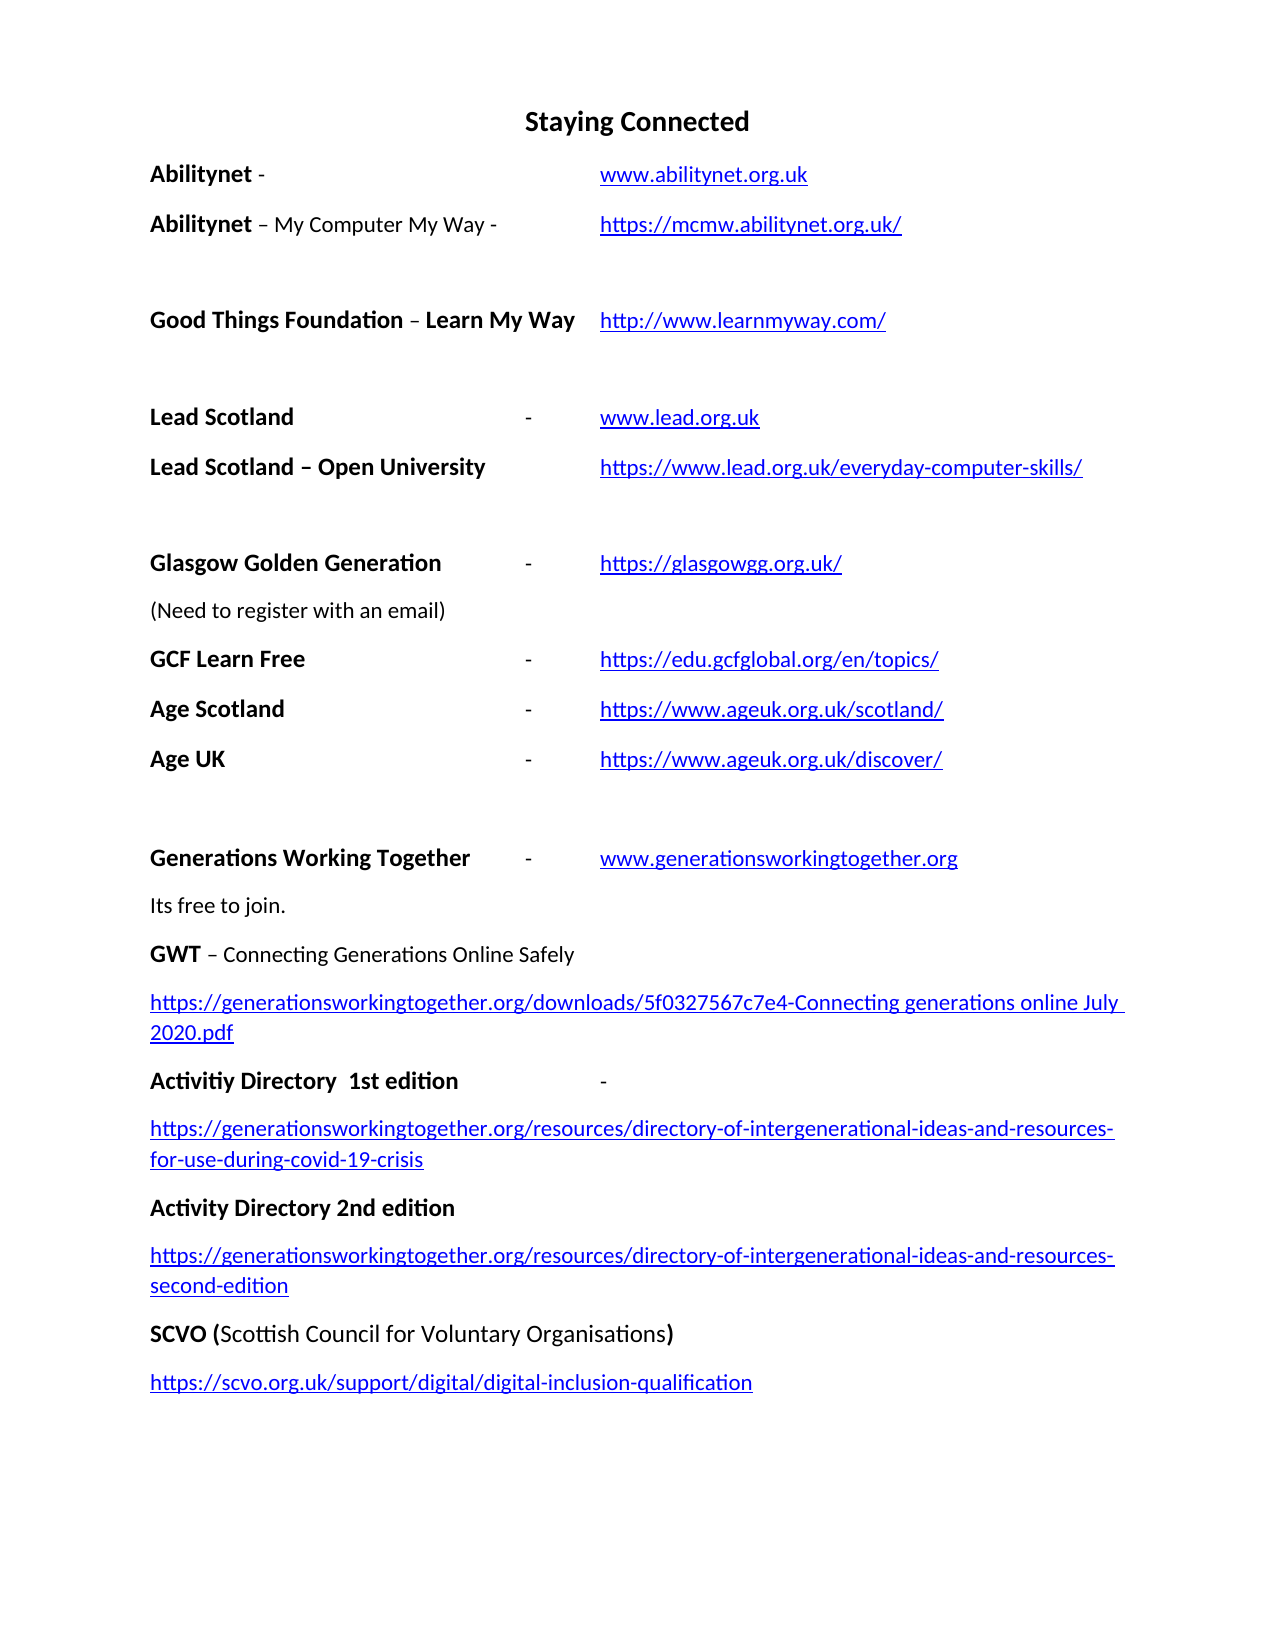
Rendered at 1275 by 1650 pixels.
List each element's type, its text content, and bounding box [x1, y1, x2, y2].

text (Need to register with an email) [150, 597, 1125, 625]
text Activity Directory 2nd edition [150, 1192, 1125, 1222]
text Age Scotland - [150, 693, 1125, 724]
text Activitiy Directory 1st edition - [150, 1065, 1125, 1096]
text Abilitynet – My Computer My Way - https://mcmw.abilitynet.org.uk/ [150, 208, 1125, 239]
text Abilitynet - www.abilitynet.org.uk [150, 158, 1125, 189]
text Lead Scotland - www.lead.org.uk [150, 401, 1125, 432]
text https://scvo.org.uk/support/digital/digital-inclusion-qualification [150, 1368, 1125, 1396]
text Its free to join. [150, 891, 1125, 919]
text GWT – Connecting Generations Online Safely [150, 938, 1125, 969]
text SCVO (Scottish Council for Voluntary Organisations) [150, 1318, 1125, 1349]
text Staying Connected [150, 103, 1125, 139]
text https://generationsworkingtogether.org/downloads/5f0327567c7e4-Connecting generations online July 2020.pdf [150, 1013, 1125, 1046]
text Lead Scotland – Open University [150, 451, 1125, 481]
text GCF Learn Free - [150, 643, 1125, 674]
text https://generationsworkingtogether.org/downloads/5f0327567c7e4-Connecting generations online July 2020.pdf [150, 988, 1125, 1012]
text Generations Working Together - www.generationsworkingtogether.org [150, 842, 1125, 872]
text Glasgow Golden Generation - https://glasgowgg.org.uk/ [150, 547, 1125, 578]
text Good Things Foundation – Learn My Way [150, 304, 1125, 335]
text Age UK - [150, 743, 1125, 773]
